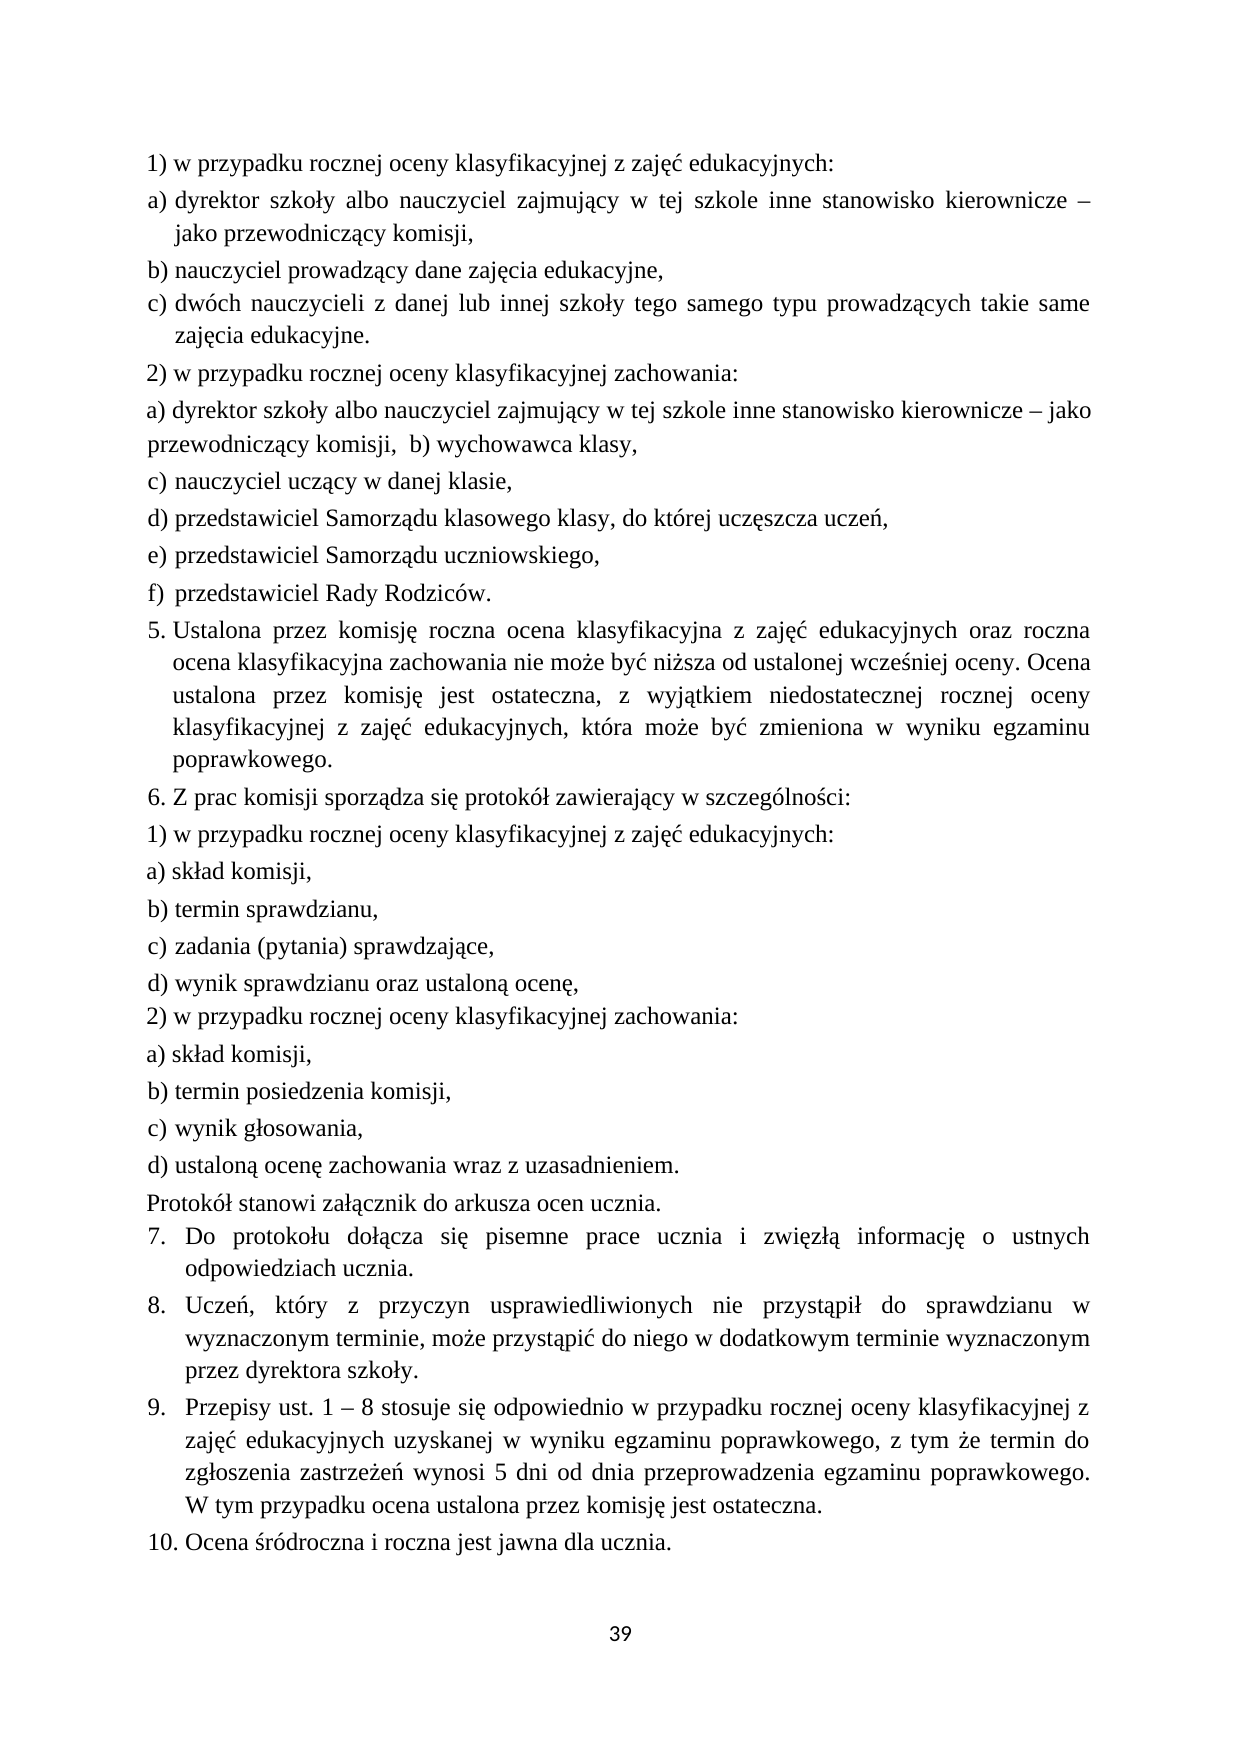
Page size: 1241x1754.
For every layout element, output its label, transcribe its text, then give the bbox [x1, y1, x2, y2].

list termin posiedzenia komisji, [147, 1076, 1091, 1105]
text Protokół stanowi załącznik do arkusza ocen ucznia. [146, 1188, 1091, 1217]
list wynik sprawdzianu oraz ustaloną ocenę, [147, 968, 1091, 997]
list wynik głosowania, [147, 1113, 1091, 1142]
list nauczyciel uczący w danej klasie, [147, 466, 1091, 494]
list zadania (pytania) sprawdzające, [147, 931, 1091, 960]
list przedstawiciel Rady Rodziców. [147, 578, 1091, 606]
list przedstawiciel Samorządu uczniowskiego, [147, 540, 1091, 569]
list ustaloną ocenę zachowania wraz z uzasadnieniem. [147, 1151, 1091, 1179]
text a) skład komisji, [146, 1039, 772, 1067]
text 2) w przypadku rocznej oceny klasyfikacyjnej zachowania: [146, 358, 1091, 387]
list Ocena śródroczna i roczna jest jawna dla ucznia. [147, 1527, 1091, 1556]
list Uczeń, który z przyczyn usprawiedliwionych nie przystąpił do sprawdzianu w wyznaczonym terminie, może przystąpić do niego w dodatkowym terminie wyznaczonym przez dyrektora szkoły. [147, 1290, 1091, 1384]
text 1) w przypadku rocznej oceny klasyfikacyjnej z zajęć edukacyjnych: [146, 148, 1091, 177]
text 1) w przypadku rocznej oceny klasyfikacyjnej z zajęć edukacyjnych: [146, 819, 868, 848]
list Ustalona przez komisję roczna ocena klasyfikacyjna z zajęć edukacyjnych oraz roczna ocena klasyfikacyjna zachowania nie może być niższa od ustalonej wcześniej oceny. Ocena ustalona przez komisję jest ostateczna, z wyjątkiem niedostatecznej rocznej oceny klasyfikacyjnej z zajęć edukacyjnych, która może być zmieniona w wyniku egzaminu poprawkowego. [147, 615, 1091, 773]
list Z prac komisji sporządza się protokół zawierający w szczególności: [147, 782, 1091, 811]
text 2) w przypadku rocznej oceny klasyfikacyjnej zachowania: [146, 1001, 772, 1030]
text a) dyrektor szkoły albo nauczyciel zajmujący w tej szkole inne stanowisko kierownicze – jako przewodniczący komisji, b) wychowawca klasy, [146, 395, 1092, 458]
list termin sprawdzianu, [147, 894, 1091, 922]
list dyrektor szkoły albo nauczyciel zajmujący w tej szkole inne stanowisko kierownicze – jako przewodniczący komisji, [147, 185, 1091, 246]
list Przepisy ust. 1 – 8 stosuje się odpowiednio w przypadku rocznej oceny klasyfikacyjnej z zajęć edukacyjnych uzyskanej w wyniku egzaminu poprawkowego, z tym że termin do zgłoszenia zastrzeżeń wynosi 5 dni od dnia przeprowadzenia egzaminu poprawkowego. W tym przypadku ocena ustalona przez komisję jest ostateczna. [147, 1392, 1091, 1518]
list przedstawiciel Samorządu klasowego klasy, do której uczęszcza uczeń, [147, 503, 1091, 532]
list nauczyciel prowadzący dane zajęcia edukacyjne, [147, 255, 1091, 284]
list Do protokołu dołącza się pisemne prace ucznia i zwięzłą informację o ustnych odpowiedziach ucznia. [147, 1221, 1091, 1282]
list dwóch nauczycieli z danej lub innej szkoły tego samego typu prowadzących takie same zajęcia edukacyjne. [147, 288, 1091, 349]
text a) skład komisji, [146, 856, 868, 885]
